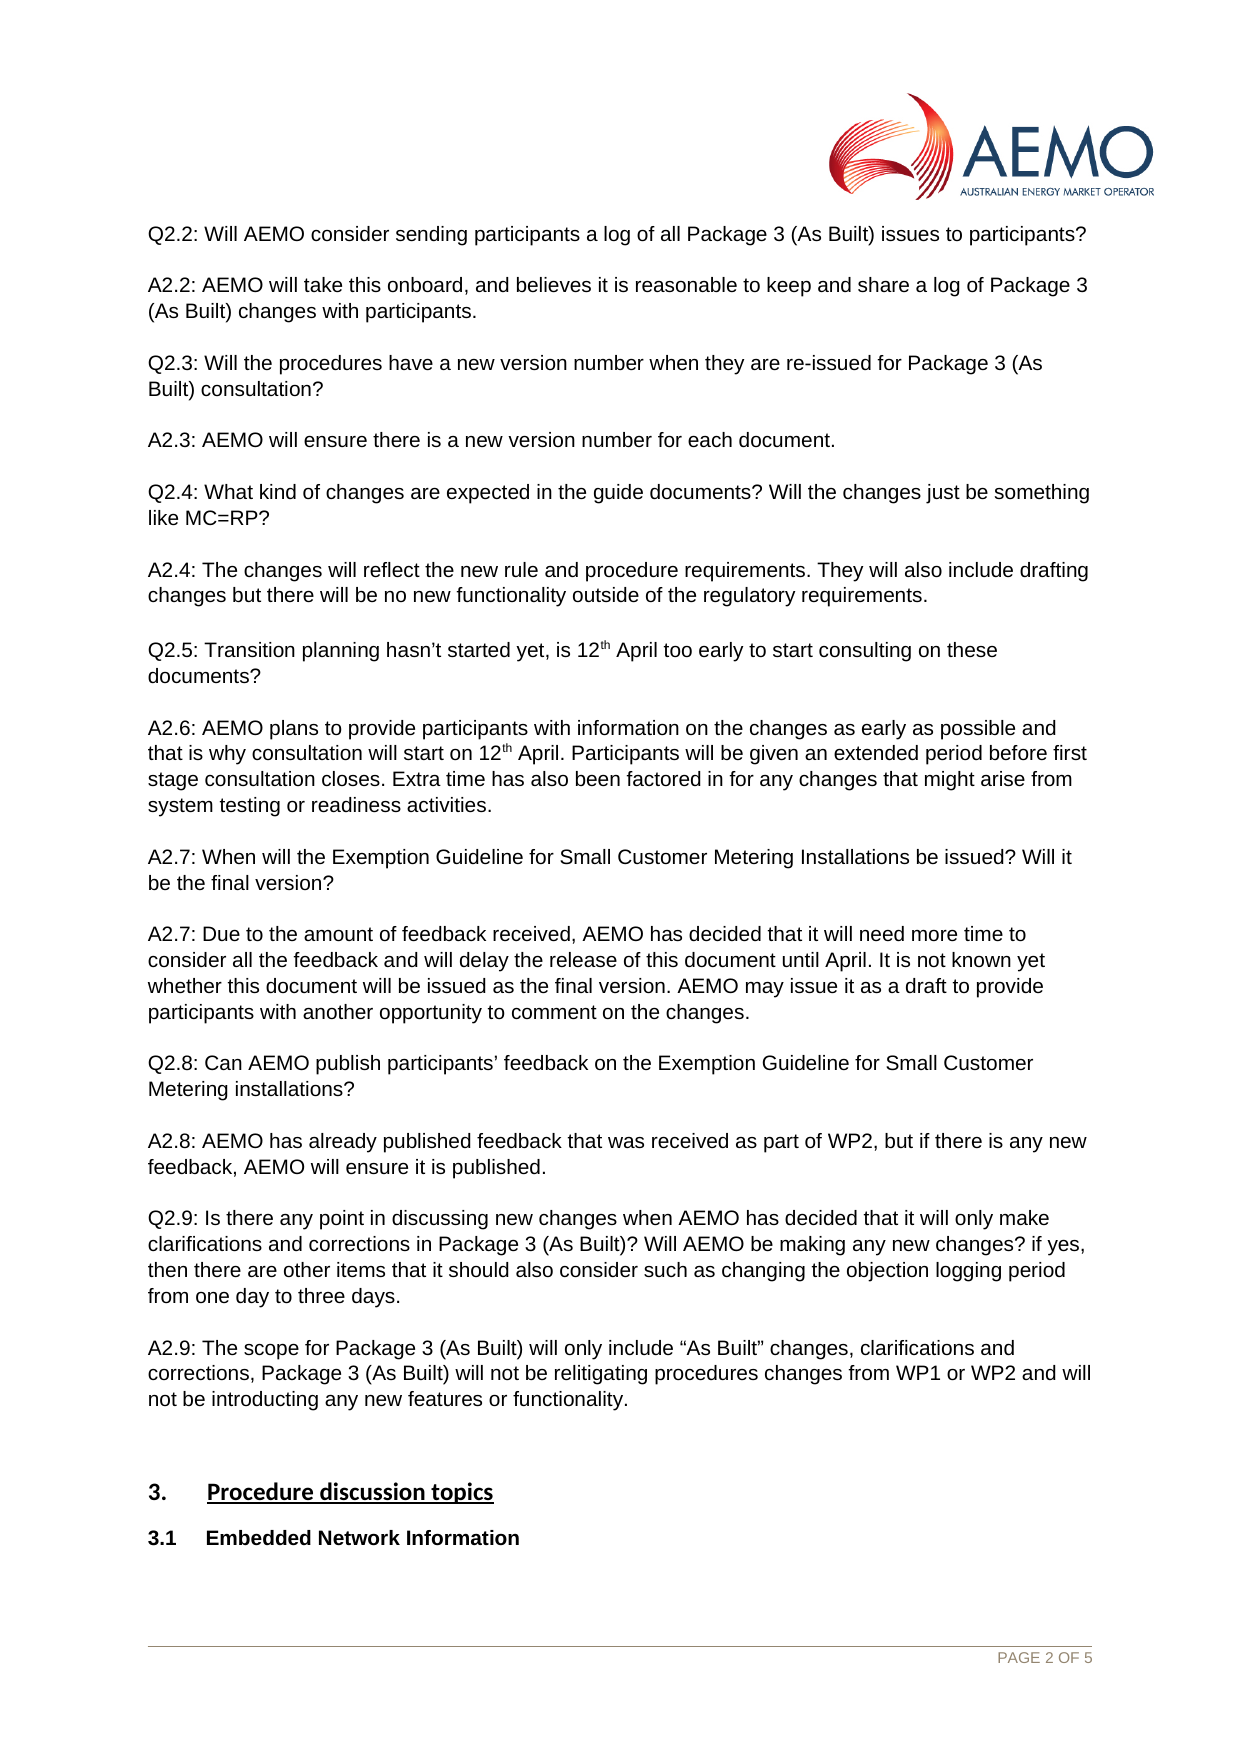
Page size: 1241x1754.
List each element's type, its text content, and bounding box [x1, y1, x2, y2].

text Q2.4: What kind of changes are expected in the guide documents? Will the changes just be something like MC=RP? [148, 480, 1092, 530]
text Q2.3: Will the procedures have a new version number when they are re-issued for Package 3 (As Built) consultation? [148, 351, 1092, 401]
text Q2.8: Can AEMO publish participants’ feedback on the Exemption Guideline for Small Customer Metering installations? [148, 1051, 1092, 1101]
list Procedure discussion topics [148, 1476, 1092, 1507]
text Q2.5: Transition planning hasn’t started yet, is 12th April too early to start consulting on these documents? [148, 638, 1092, 688]
text Q2.9: Is there any point in discussing new changes when AEMO has decided that it will only make clarifications and corrections in Package 3 (As Built)? Will AEMO be making any new changes? if yes, then there are other items that it should also consider such as changing the objection logging period from one day to three days. [148, 1206, 1092, 1308]
text Q2.2: Will AEMO consider sending participants a log of all Package 3 (As Built) issues to participants? [148, 222, 1092, 246]
subtitle 3.1 Embedded Network Information [148, 1526, 1092, 1550]
text A2.4: The changes will reflect the new rule and procedure requirements. They will also include drafting changes but there will be no new functionality outside of the regulatory requirements. [148, 557, 1092, 607]
text A2.7: When will the Exemption Guideline for Small Customer Metering Installations be issued? Will it be the final version? [148, 844, 1092, 894]
text A2.7: Due to the amount of feedback received, AEMO has decided that it will need more time to consider all the feedback and will delay the release of this document until April. It is not known yet whether this document will be issued as the final version. AEMO may issue it as a draft to provide participants with another opportunity to comment on the changes. [148, 922, 1092, 1023]
text A2.8: AEMO has already published feedback that was received as part of WP2, but if there is any new feedback, AEMO will ensure it is published. [148, 1129, 1092, 1178]
text A2.2: AEMO will take this onboard, and believes it is reasonable to keep and share a log of Package 3 (As Built) changes with participants. [148, 273, 1092, 323]
picture [828, 92, 1155, 200]
text A2.3: AEMO will ensure there is a new version number for each document. [148, 428, 1092, 452]
text A2.9: The scope for Package 3 (As Built) will only include “As Built” changes, clarifications and corrections, Package 3 (As Built) will not be relitigating procedures changes from WP1 or WP2 and will not be introducting any new features or functionality. [148, 1335, 1092, 1411]
text A2.6: AEMO plans to provide participants with information on the changes as early as possible and that is why consultation will start on 12th April. Participants will be given an extended period before first stage consultation closes. Extra time has also been factored in for any changes that might arise from system testing or readiness activities. [148, 715, 1092, 817]
